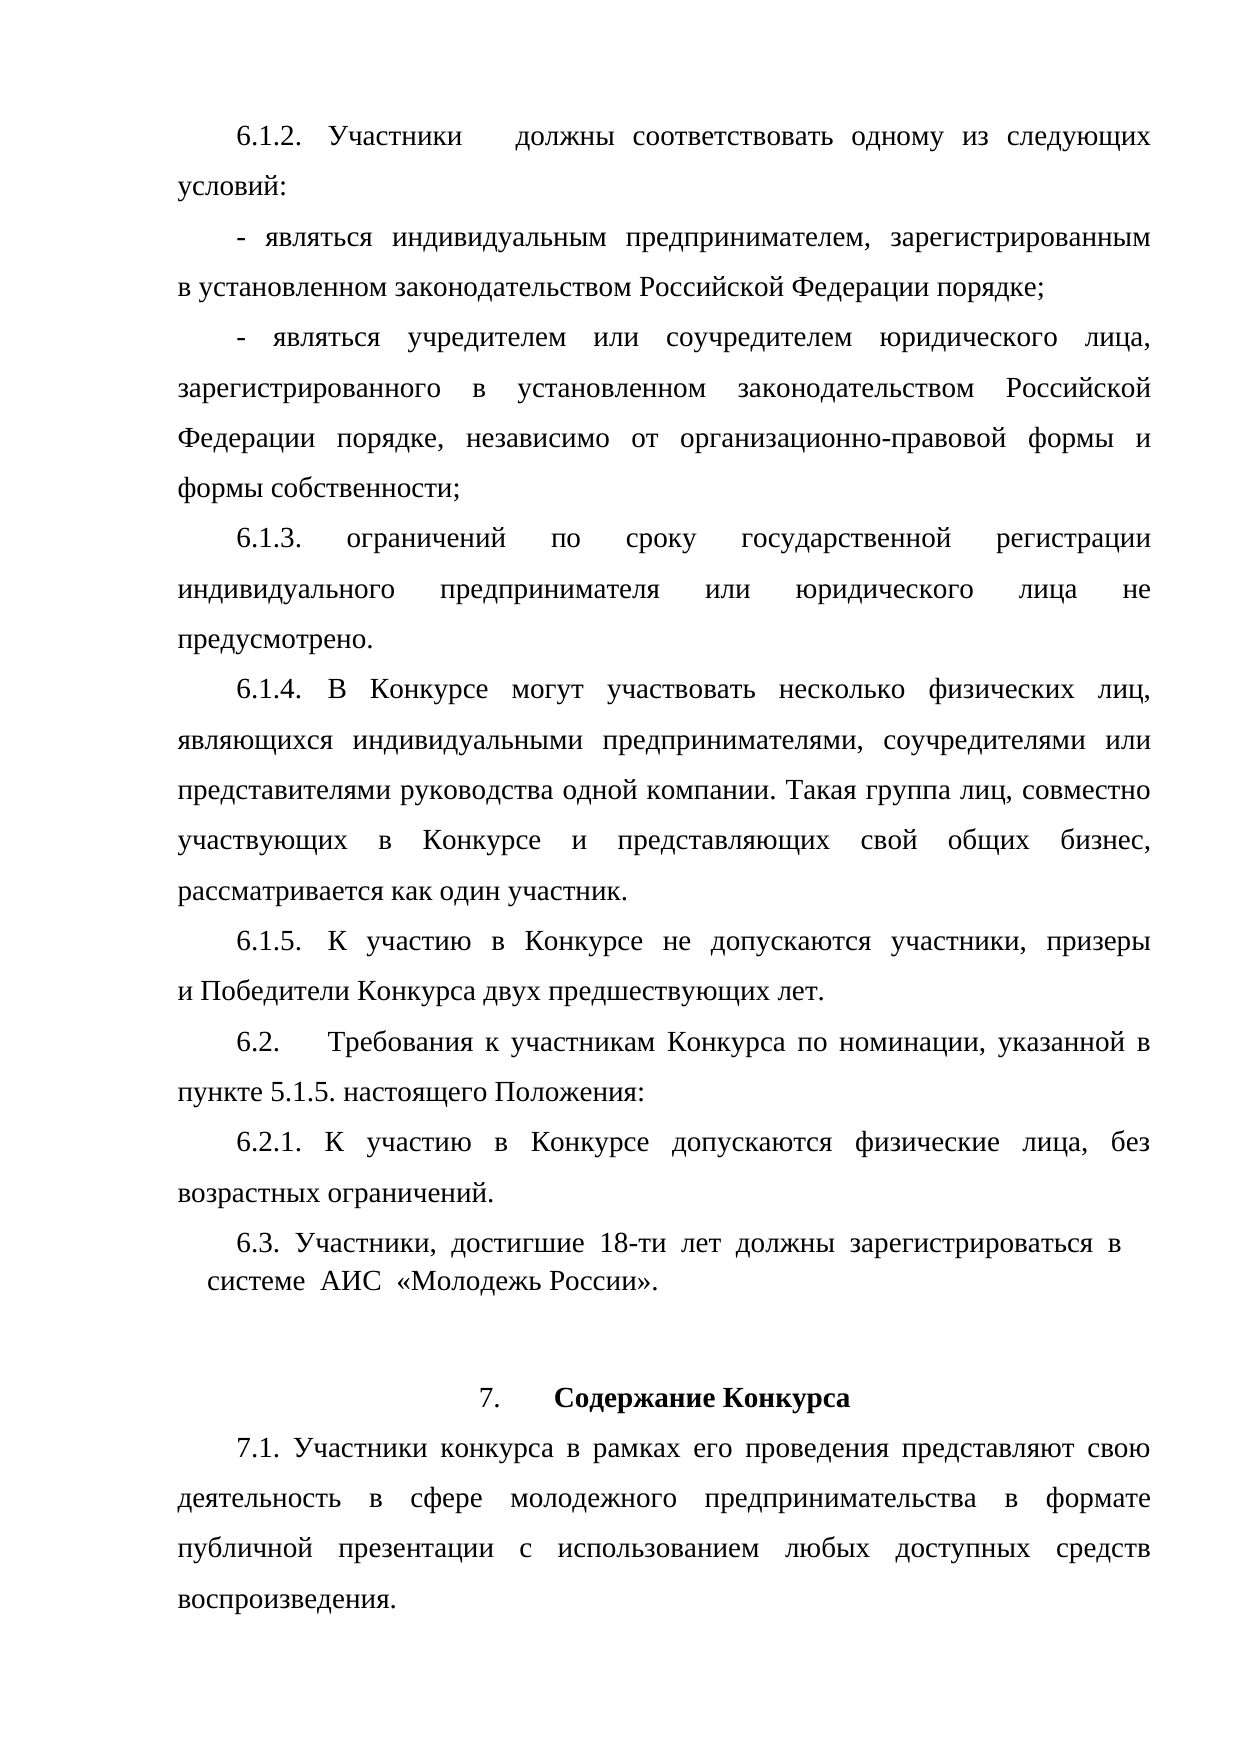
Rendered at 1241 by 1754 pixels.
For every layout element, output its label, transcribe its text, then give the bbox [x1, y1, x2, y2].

list Участники должны соответствовать одному из следующих условий: [177, 118, 1152, 202]
text - являться учредителем или соучредителем юридического лица, зарегистрированного в установленном законодательством Российской Федерации порядке, независимо от организационно-правовой формы и формы собственности; [177, 319, 1152, 504]
list Требования к участникам Конкурса по номинации, указанной в пункте 5.1.5. настоящего Положения: [177, 1024, 1152, 1108]
list Содержание Конкурса [177, 1380, 1152, 1413]
list К участию в Конкурсе не допускаются участники, призеры и Победители Конкурса двух предшествующих лет. [177, 923, 1152, 1007]
text 6.2.1. К участию в Конкурсе допускаются физические лица, без возрастных ограничений. [177, 1124, 1152, 1208]
text 6.1.3. ограничений по сроку государственной регистрации индивидуального предпринимателя или юридического лица не предусмотрено. [177, 521, 1152, 655]
text 7.1. Участники конкурса в рамках его проведения представляют свою деятельность в сфере молодежного предпринимательства в формате публичной презентации с использованием любых доступных средств воспроизведения. [177, 1430, 1152, 1614]
text 6.3. Участники, достигшие 18-ти лет должны зарегистрироваться в системе АИС «Молодежь России». [207, 1225, 1122, 1297]
text - являться индивидуальным предпринимателем, зарегистрированным в установленном законодательством Российской Федерации порядке; [177, 219, 1152, 303]
list В Конкурсе могут участвовать несколько физических лиц, являющихся индивидуальными предпринимателями, соучредителями или представителями руководства одной компании. Такая группа лиц, совместно участвующих в Конкурсе и представляющих свой общих бизнес, рассматривается как один участник. [177, 672, 1152, 906]
